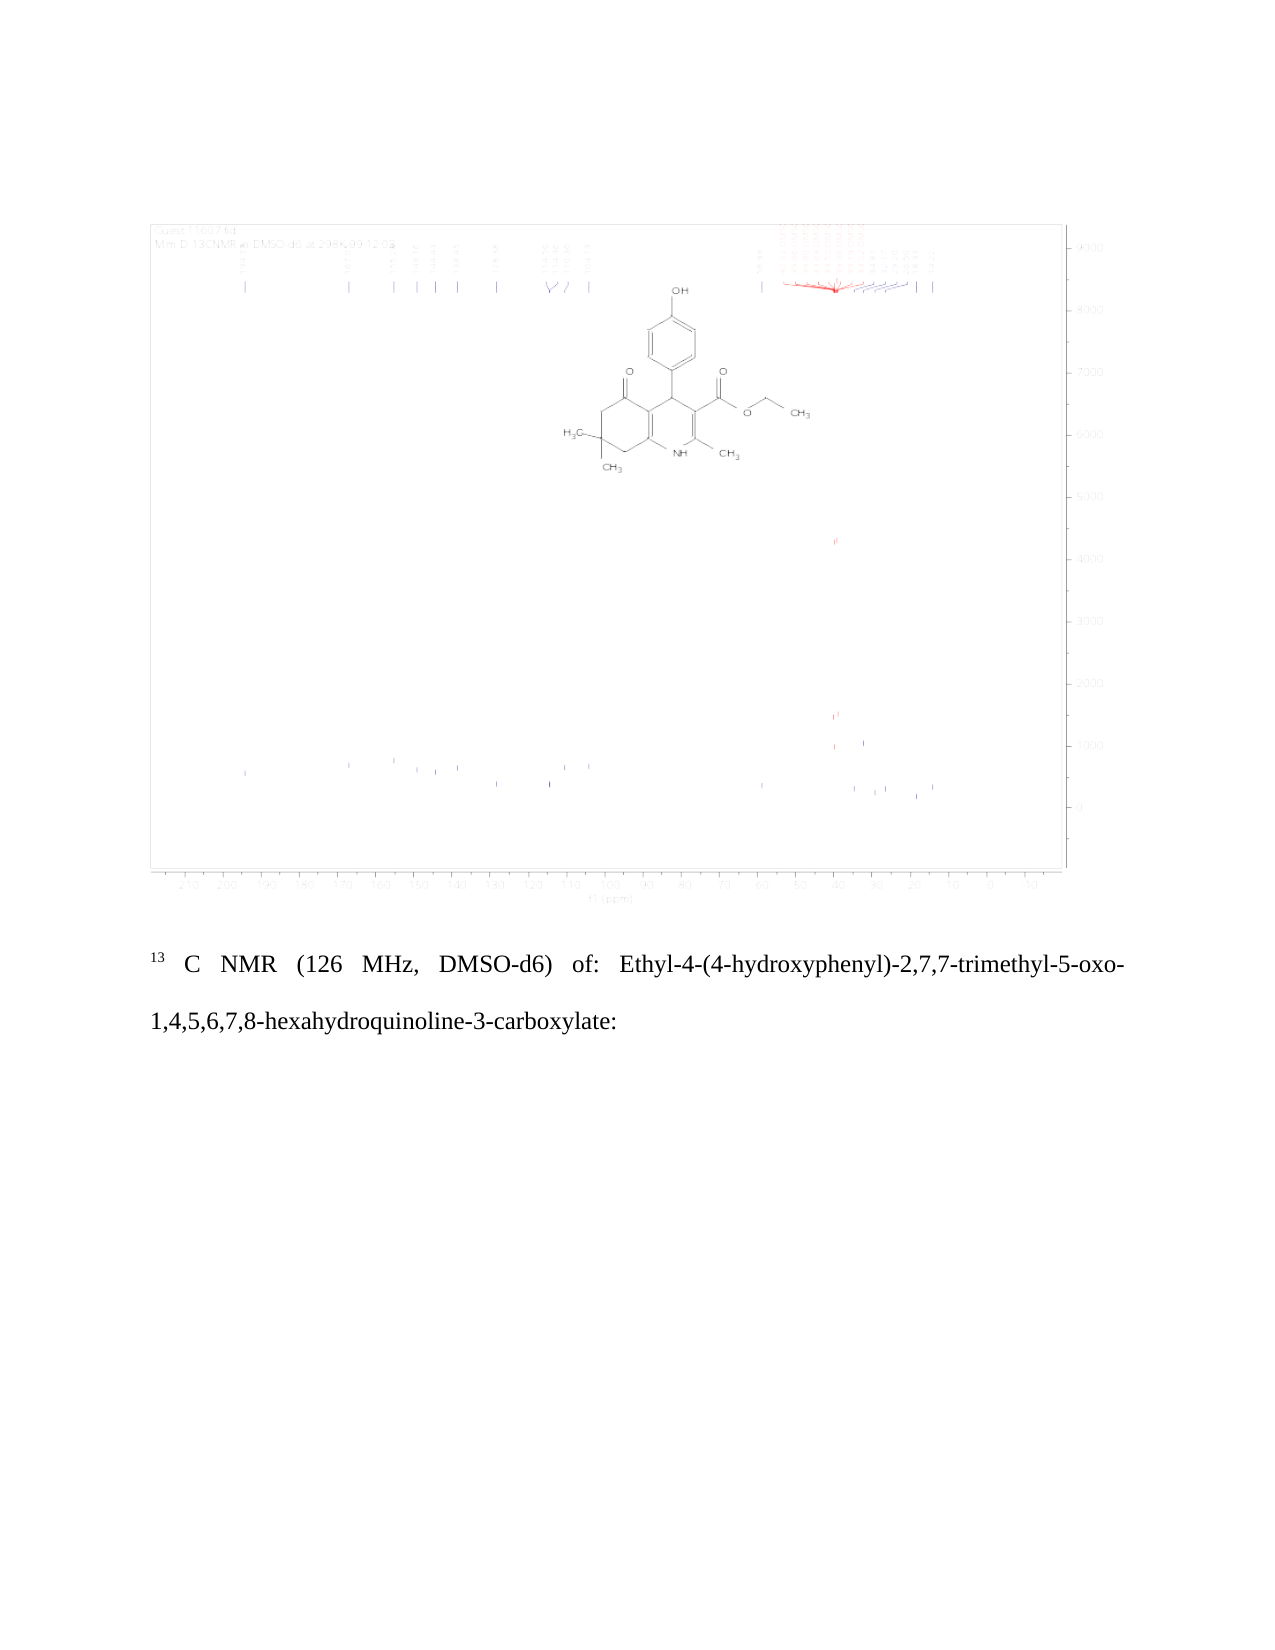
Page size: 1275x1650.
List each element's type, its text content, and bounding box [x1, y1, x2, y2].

text 13 C NMR (126 MHz, DMSO-d6) of: Ethyl-4-(4-hydroxyphenyl)-2,7,7-trimethyl-5-oxo-1,4,5,6,7,8-hexahydroquinoline-3-carboxylate: [150, 949, 1125, 1035]
